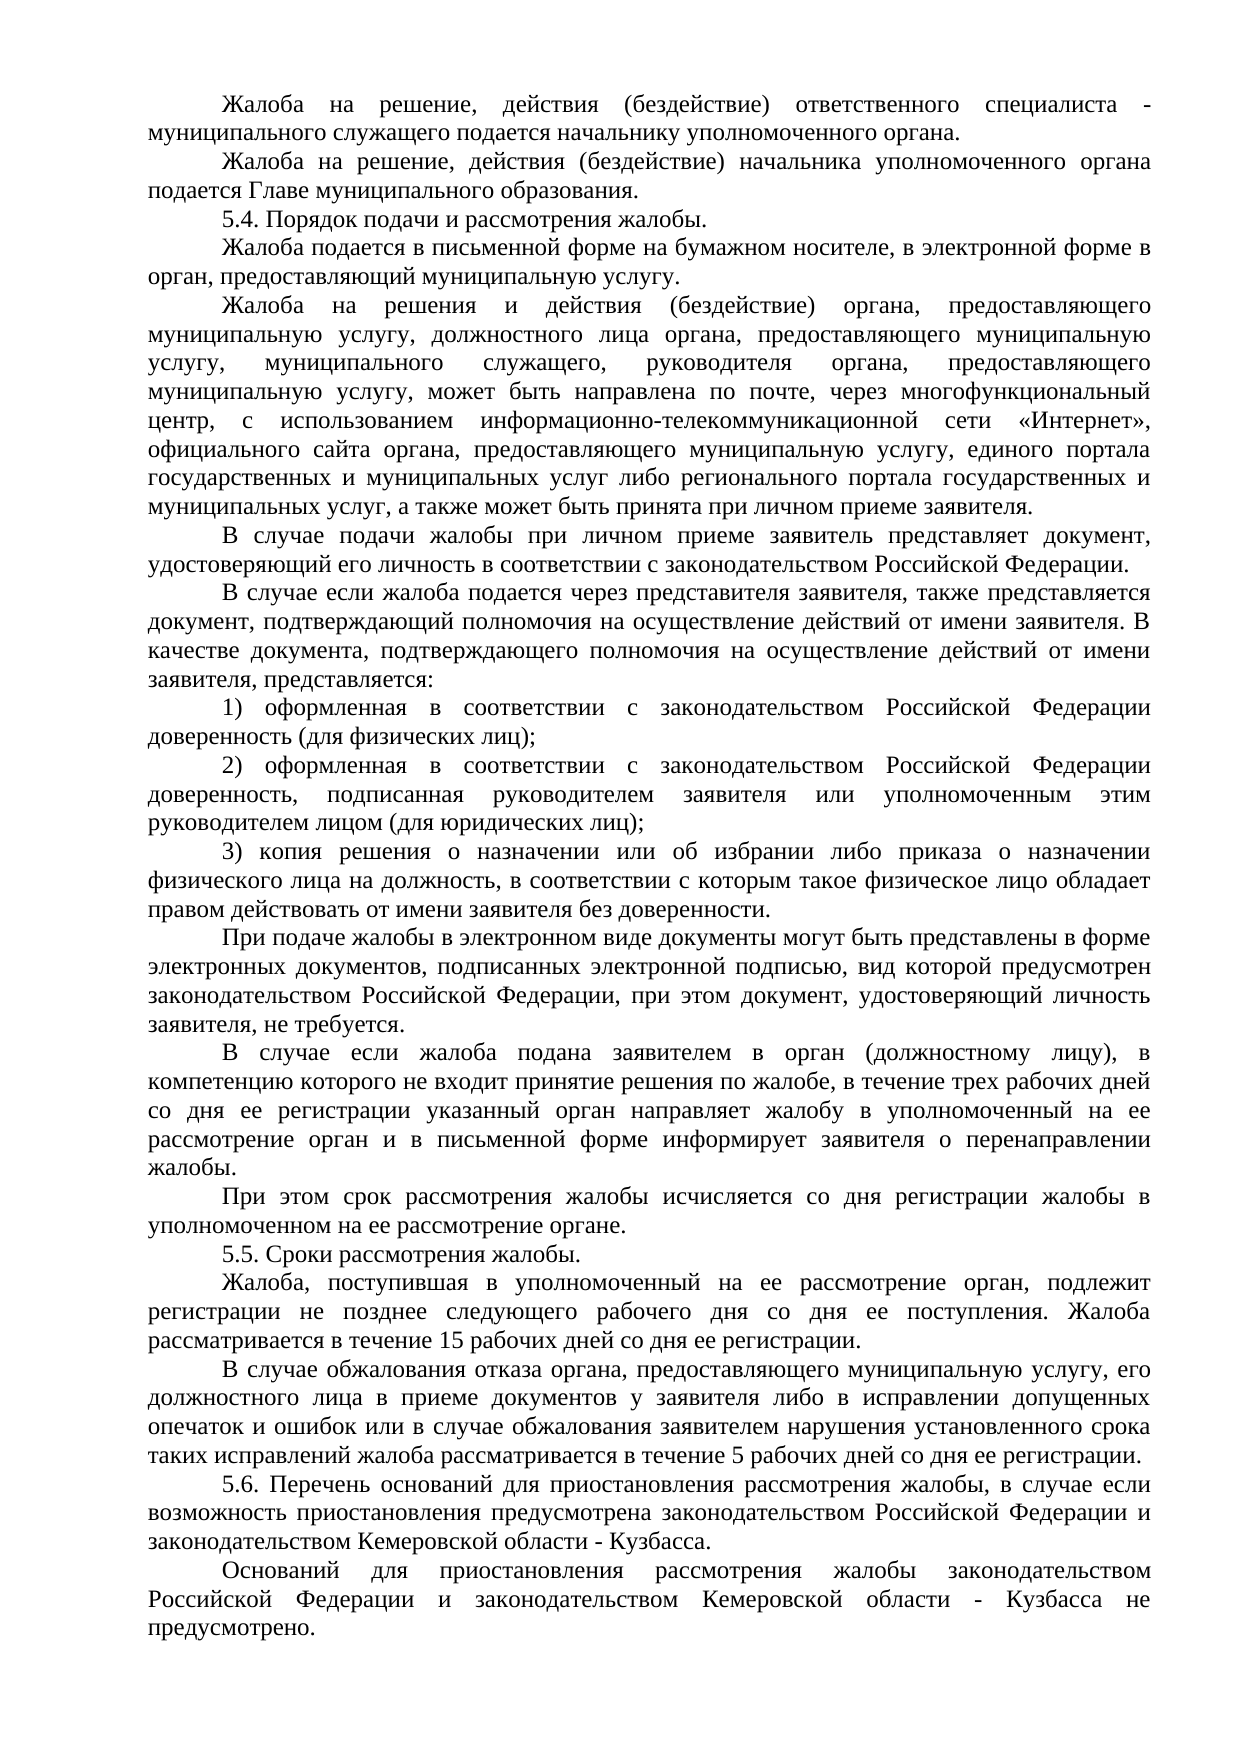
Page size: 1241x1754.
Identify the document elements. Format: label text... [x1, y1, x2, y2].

text Жалоба на решения и действия (бездействие) органа, предоставляющего муниципальную услугу, должностного лица органа, предоставляющего муниципальную услугу, муниципального служащего, руководителя органа, предоставляющего муниципальную услугу, может быть направлена по почте, через многофункциональный центр, с использованием информационно-телекоммуникационной сети «Интернет», официального сайта органа, предоставляющего муниципальную услугу, единого портала государственных и муниципальных услуг либо регионального портала государственных и муниципальных услуг, а также может быть принята при личном приеме заявителя. [148, 290, 1152, 520]
text 5.4. Порядок подачи и рассмотрения жалобы. [148, 204, 1152, 232]
text Жалоба подается в письменной форме на бумажном носителе, в электронной форме в орган, предоставляющий муниципальную услугу. [148, 232, 1152, 290]
text В случае обжалования отказа органа, предоставляющего муниципальную услугу, его должностного лица в приеме документов у заявителя либо в исправлении допущенных опечаток и ошибок или в случае обжалования заявителем нарушения установленного срока таких исправлений жалоба рассматривается в течение 5 рабочих дней со дня ее регистрации. [148, 1354, 1152, 1469]
text 3) копия решения о назначении или об избрании либо приказа о назначении физического лица на должность, в соответствии с которым такое физическое лицо обладает правом действовать от имени заявителя без доверенности. [148, 836, 1152, 922]
text При этом срок рассмотрения жалобы исчисляется со дня регистрации жалобы в уполномоченном на ее рассмотрение органе. [148, 1181, 1152, 1239]
text Оснований для приостановления рассмотрения жалобы законодательством Российской Федерации и законодательством Кемеровской области - Кузбасса не предусмотрено. [148, 1555, 1152, 1641]
text В случае если жалоба подана заявителем в орган (должностному лицу), в компетенцию которого не входит принятие решения по жалобе, в течение трех рабочих дней со дня ее регистрации указанный орган направляет жалобу в уполномоченный на ее рассмотрение орган и в письменной форме информирует заявителя о перенаправлении жалобы. [148, 1037, 1152, 1181]
text 2) оформленная в соответствии с законодательством Российской Федерации доверенность, подписанная руководителем заявителя или уполномоченным этим руководителем лицом (для юридических лиц); [148, 750, 1152, 836]
text Жалоба на решение, действия (бездействие) ответственного специалиста - муниципального служащего подается начальнику уполномоченного органа. [148, 89, 1152, 146]
text 1) оформленная в соответствии с законодательством Российской Федерации доверенность (для физических лиц); [148, 692, 1152, 750]
text 5.5. Сроки рассмотрения жалобы. [148, 1239, 1152, 1267]
text При подаче жалобы в электронном виде документы могут быть представлены в форме электронных документов, подписанных электронной подписью, вид которой предусмотрен законодательством Российской Федерации, при этом документ, удостоверяющий личность заявителя, не требуется. [148, 922, 1152, 1037]
text 5.6. Перечень оснований для приостановления рассмотрения жалобы, в случае если возможность приостановления предусмотрена законодательством Российской Федерации и законодательством Кемеровской области - Кузбасса. [148, 1469, 1152, 1555]
text В случае если жалоба подается через представителя заявителя, также представляется документ, подтверждающий полномочия на осуществление действий от имени заявителя. В качестве документа, подтверждающего полномочия на осуществление действий от имени заявителя, представляется: [148, 577, 1152, 692]
text Жалоба, поступившая в уполномоченный на ее рассмотрение орган, подлежит регистрации не позднее следующего рабочего дня со дня ее поступления. Жалоба рассматривается в течение 15 рабочих дней со дня ее регистрации. [148, 1267, 1152, 1354]
text В случае подачи жалобы при личном приеме заявитель представляет документ, удостоверяющий его личность в соответствии с законодательством Российской Федерации. [148, 520, 1152, 577]
text Жалоба на решение, действия (бездействие) начальника уполномоченного органа подается Главе муниципального образования. [148, 146, 1152, 204]
